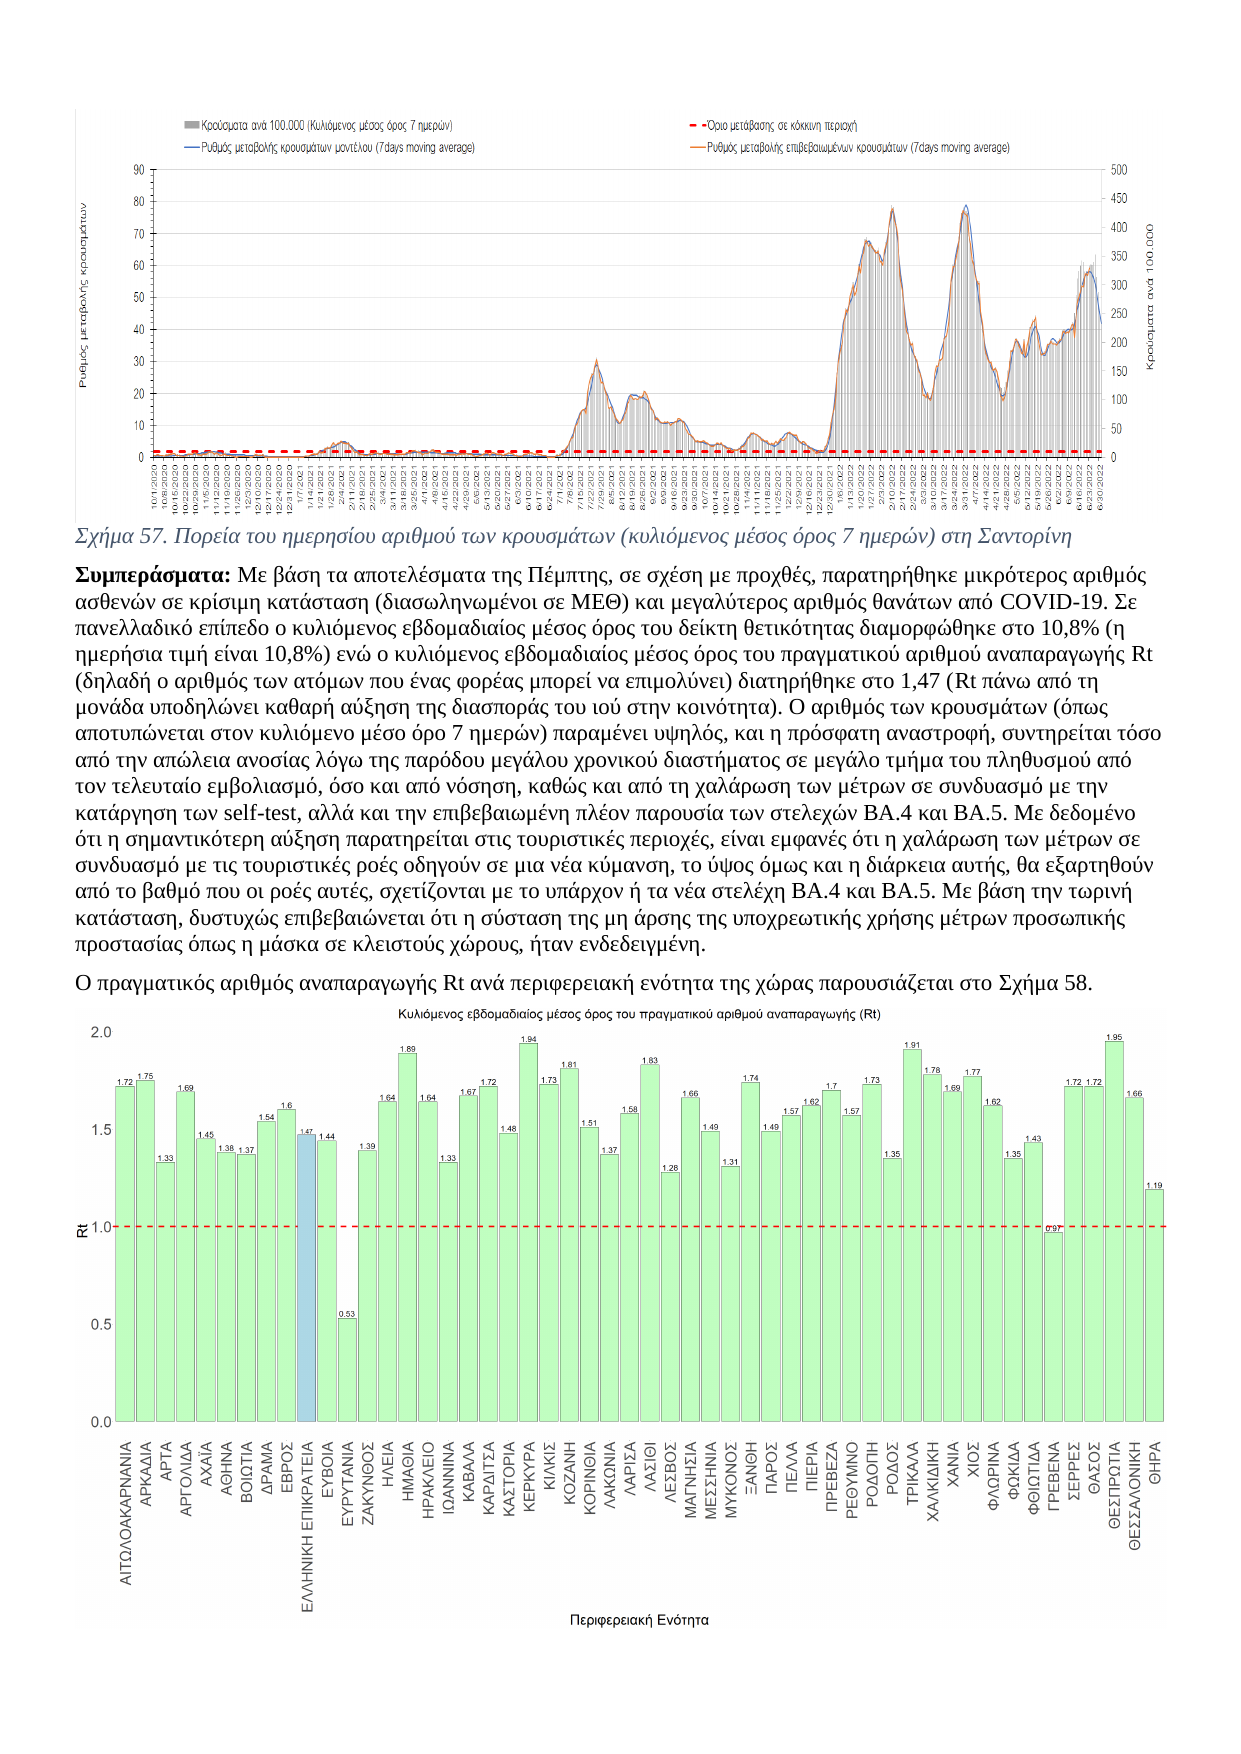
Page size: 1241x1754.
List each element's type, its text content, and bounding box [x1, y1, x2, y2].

picture [75, 1008, 1168, 1629]
text Συμπεράσματα: Με βάση τα αποτελέσματα της Πέμπτης, σε σχέση με προχθές, παρατηρήθηκε μικρότερος αριθμός ασθενών σε κρίσιμη κατάσταση (διασωληνωμένοι σε ΜΕΘ) και μεγαλύτερος αριθμός θανάτων από COVID-19. Σε πανελλαδικό επίπεδο ο κυλιόμενος εβδομαδιαίος μέσος όρος του δείκτη θετικότητας διαμορφώθηκε στο 10,8% (η ημερήσια τιμή είναι 10,8%) ενώ ο κυλιόμενος εβδομαδιαίος μέσος όρος του πραγματικού αριθμού αναπαραγωγής Rt (δηλαδή ο αριθμός των ατόμων που ένας φορέας μπορεί να επιμολύνει) διατηρήθηκε στο 1,47 (Rt πάνω από τη μονάδα υποδηλώνει καθαρή αύξηση της διασποράς του ιού στην κοινότητα). Ο αριθμός των κρουσμάτων (όπως αποτυπώνεται στον κυλιόμενο μέσο όρο 7 ημερών) παραμένει υψηλός, και η πρόσφατη αναστροφή, συντηρείται τόσο από την απώλεια ανοσίας λόγω της παρόδου μεγάλου χρονικού διαστήματος σε μεγάλο τμήμα του πληθυσμού από τον τελευταίο εμβολιασμό, όσο και από νόσηση, καθώς και από τη χαλάρωση των μέτρων σε συνδυασμό με την κατάργηση των self-test, αλλά και την επιβεβαιωμένη πλέον παρουσία των στελεχών ΒΑ.4 και ΒΑ.5. Με δεδομένο ότι η σημαντικότερη αύξηση παρατηρείται στις τουριστικές περιοχές, είναι εμφανές ότι η χαλάρωση των μέτρων σε συνδυασμό με τις τουριστικές ροές οδηγούν σε μια νέα κύμανση, το ύψος όμως και η διάρκεια αυτής, θα εξαρτηθούν από το βαθμό που οι ροές αυτές, σχετίζονται με το υπάρχον ή τα νέα στελέχη ΒΑ.4 και ΒΑ.5. Με βάση την τωρινή κατάσταση, δυστυχώς επιβεβαιώνεται ότι η σύσταση της μη άρσης της υποχρεωτικής χρήσης μέτρων προσωπικής προστασίας όπως η μάσκα σε κλειστούς χώρους, ήταν ενδεδειγμένη. [75, 561, 1165, 957]
text Σχήμα 57. Πορεία του ημερησίου αριθμού των κρουσμάτων (κυλιόμενος μέσος όρος 7 ημερών) στη Σαντορίνη [75, 523, 1165, 549]
text O πραγματικός αριθμός αναπαραγωγής Rt ανά περιφερειακή ενότητα της χώρας παρουσιάζεται στο Σχήμα 58. [75, 969, 1165, 996]
picture [75, 109, 1168, 523]
